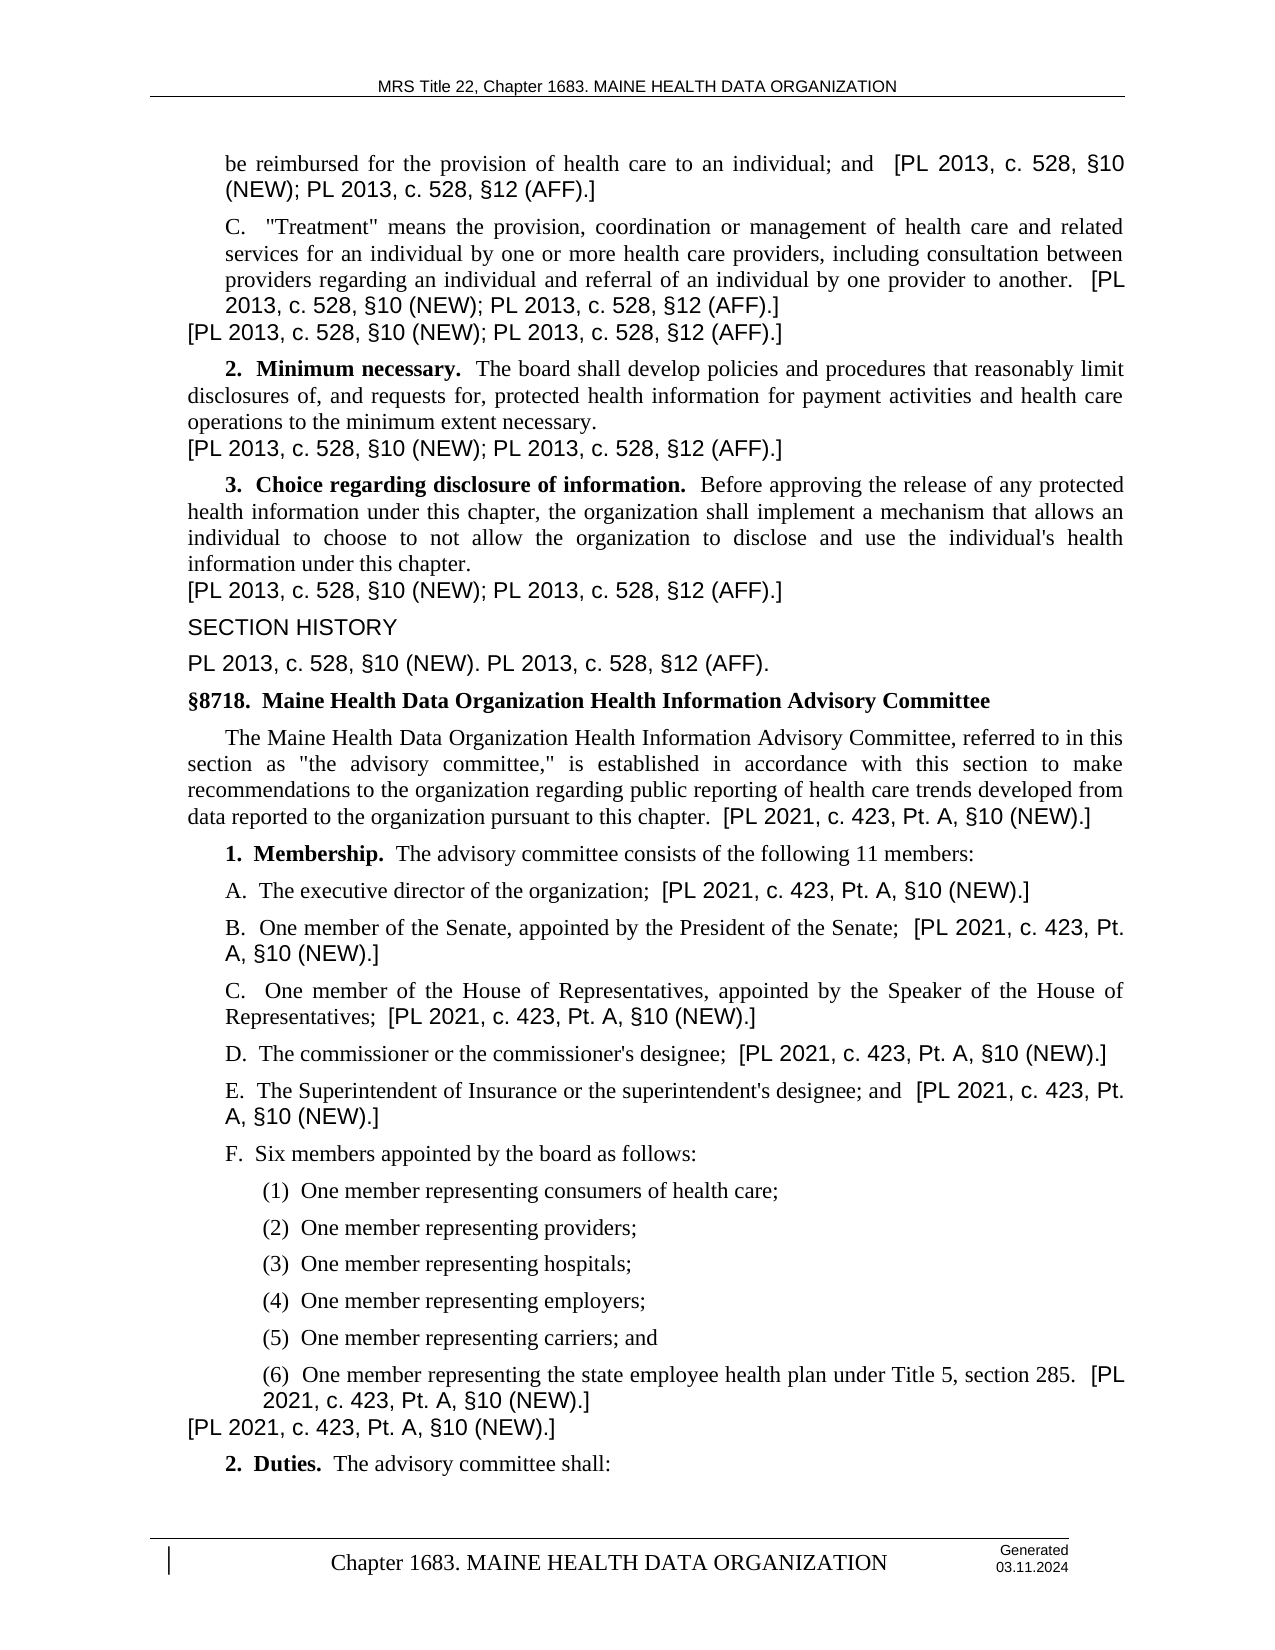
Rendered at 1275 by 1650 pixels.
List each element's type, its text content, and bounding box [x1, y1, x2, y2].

text 2. Minimum necessary. The board shall develop policies and procedures that reasonably limit disclosures of, and requests for, protected health information for payment activities and health care operations to the minimum extent necessary. [187, 356, 1125, 434]
text SECTION HISTORY [187, 613, 1125, 640]
text F. Six members appointed by the board as follows: [225, 1140, 1125, 1166]
text The Maine Health Data Organization Health Information Advisory Committee, referred to in this section as "the advisory committee," is established in accordance with this section to make recommendations to the organization regarding public reporting of health care trends developed from data reported to the organization pursuant to this chapter. [PL 2021, c. 423, Pt. A, §10 (NEW).] [187, 724, 1125, 829]
text (2) One member representing providers; [262, 1213, 1125, 1240]
text (4) One member representing employers; [262, 1287, 1125, 1313]
text B. One member of the Senate, appointed by the President of the Senate; [PL 2021, c. 423, Pt. A, §10 (NEW).] [225, 913, 1125, 966]
text (3) One member representing hospitals; [262, 1250, 1125, 1277]
text [PL 2013, c. 528, §10 (NEW); PL 2013, c. 528, §12 (AFF).] [187, 577, 1125, 603]
text (1) One member representing consumers of health care; [262, 1177, 1125, 1203]
text [PL 2013, c. 528, §10 (NEW); PL 2013, c. 528, §12 (AFF).] [187, 319, 1125, 345]
text C. One member of the House of Representatives, appointed by the Speaker of the House of Representatives; [PL 2021, c. 423, Pt. A, §10 (NEW).] [225, 977, 1125, 1029]
text D. The commissioner or the commissioner's designee; [PL 2021, c. 423, Pt. A, §10 (NEW).] [225, 1040, 1125, 1066]
text PL 2013, c. 528, §10 (NEW). PL 2013, c. 528, §12 (AFF). [187, 650, 1125, 677]
text 2. Duties. The advisory committee shall: [187, 1450, 1125, 1477]
text (5) One member representing carriers; and [262, 1324, 1125, 1350]
text [PL 2021, c. 423, Pt. A, §10 (NEW).] [187, 1413, 1125, 1440]
text (6) One member representing the state employee health plan under Title 5, section 285. [PL 2021, c. 423, Pt. A, §10 (NEW).] [262, 1361, 1125, 1413]
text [225, 150, 1125, 203]
text 3. Choice regarding disclosure of information. Before approving the release of any protected health information under this chapter, the organization shall implement a mechanism that allows an individual to choose to not allow the organization to disclose and use the individual's health information under this chapter. [187, 471, 1125, 577]
text E. The Superintendent of Insurance or the superintendent's designee; and [PL 2021, c. 423, Pt. A, §10 (NEW).] [225, 1077, 1125, 1129]
text §8718. Maine Health Data Organization Health Information Advisory Committee [187, 687, 1125, 713]
text A. The executive director of the organization; [PL 2021, c. 423, Pt. A, §10 (NEW).] [225, 877, 1125, 903]
text C. "Treatment" means the provision, coordination or management of health care and related services for an individual by one or more health care providers, including consultation between providers regarding an individual and referral of an individual by one provider to another. [PL 2013, c. 528, §10 (NEW); PL 2013, c. 528, §12 (AFF).] [225, 213, 1125, 319]
text 1. Membership. The advisory committee consists of the following 11 members: [187, 840, 1125, 866]
text [PL 2013, c. 528, §10 (NEW); PL 2013, c. 528, §12 (AFF).] [187, 434, 1125, 461]
